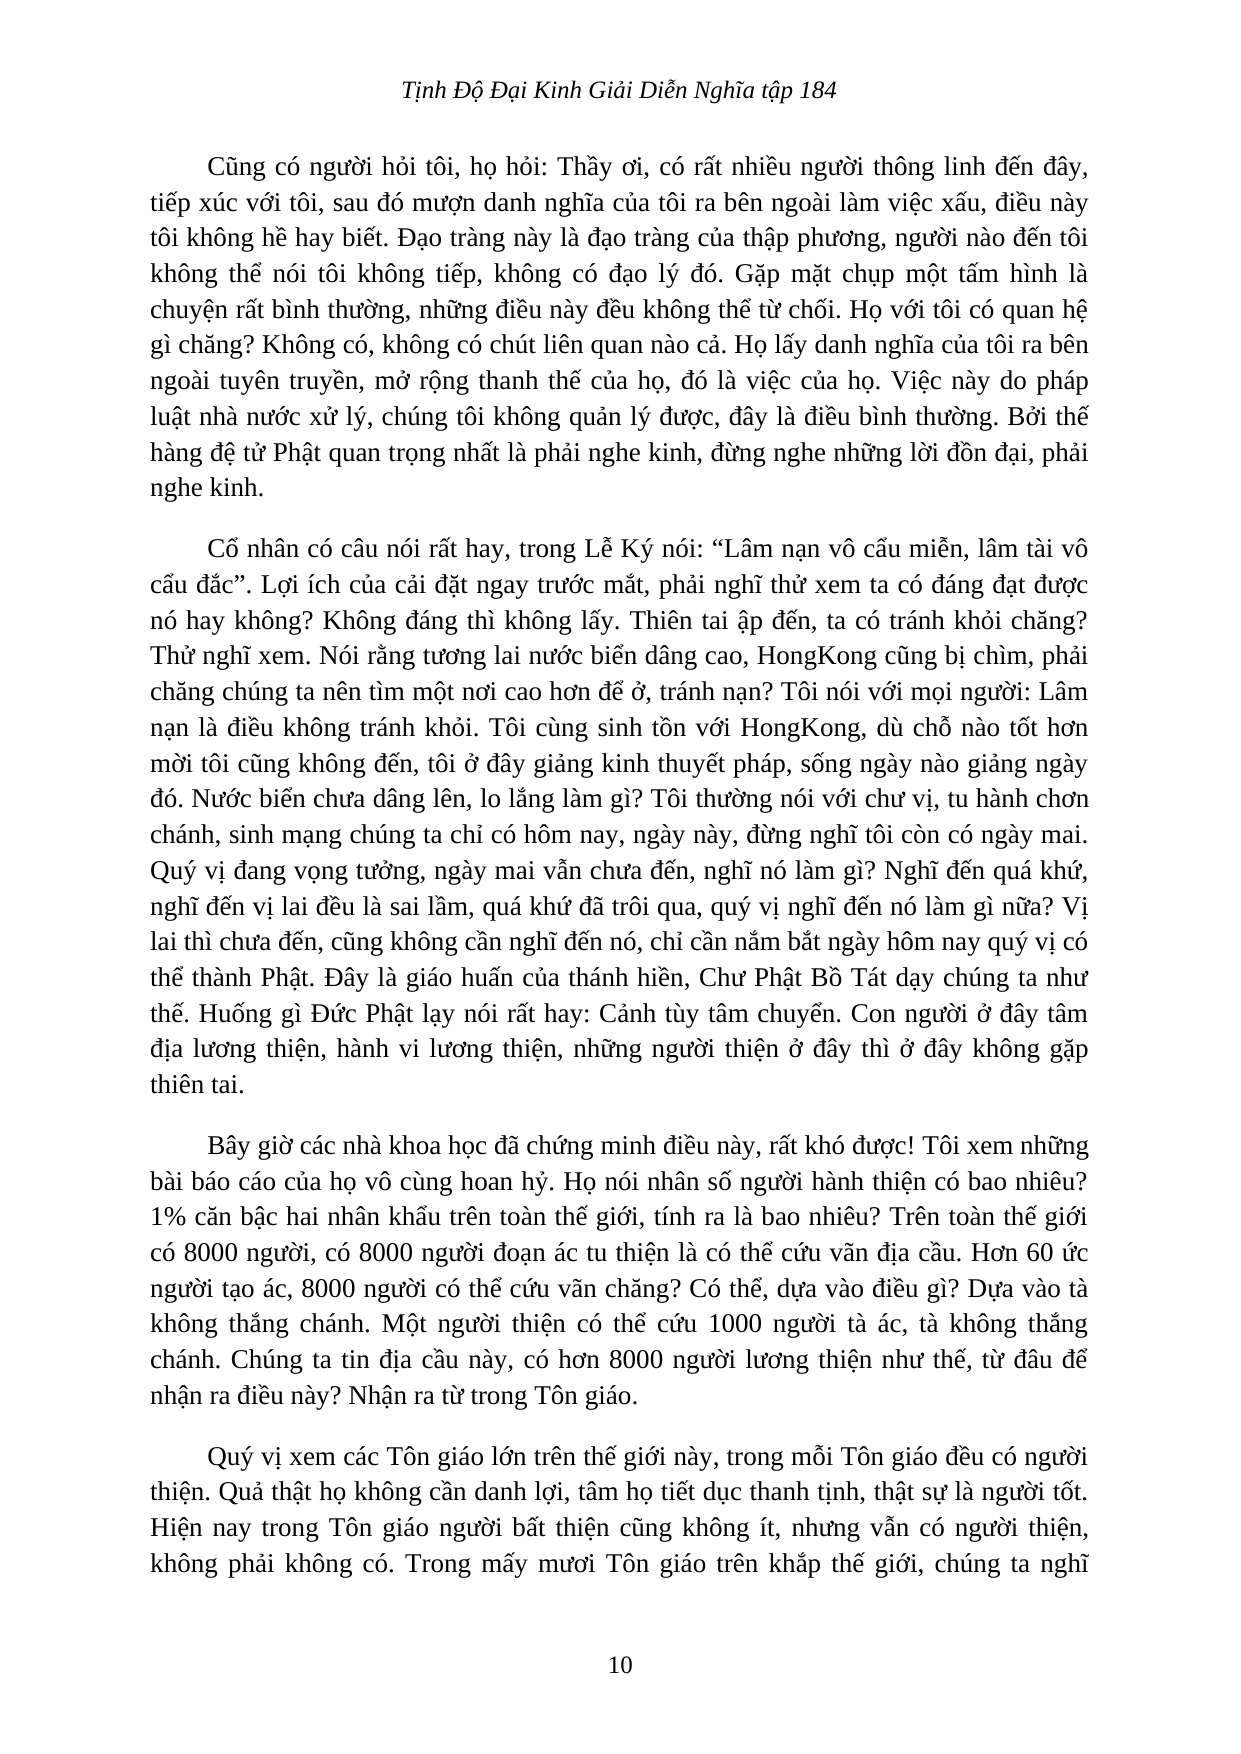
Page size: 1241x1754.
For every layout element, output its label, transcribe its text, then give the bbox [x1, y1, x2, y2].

text Bây giờ các nhà khoa học đã chứng minh điều này, rất khó được! Tôi xem những bài báo cáo của họ vô cùng hoan hỷ. Họ nói nhân số người hành thiện có bao nhiêu? 1% căn bậc hai nhân khẩu trên toàn thế giới, tính ra là bao nhiêu? Trên toàn thế giới có 8000 người, có 8000 người đoạn ác tu thiện là có thể cứu vãn địa cầu. Hơn 60 ức người tạo ác, 8000 người có thể cứu vãn chăng? Có thể, dựa vào điều gì? Dựa vào tà không thắng chánh. Một người thiện có thể cứu 1000 người tà ác, tà không thắng chánh. Chúng ta tin địa cầu này, có hơn 8000 người lương thiện như thế, từ đâu để nhận ra điều này? Nhận ra từ trong Tôn giáo. [150, 1129, 1090, 1410]
text Cổ nhân có câu nói rất hay, trong Lễ Ký nói: “Lâm nạn vô cẩu miễn, lâm tài vô cẩu đắc”. Lợi ích của cải đặt ngay trước mắt, phải nghĩ thử xem ta có đáng đạt được nó hay không? Không đáng thì không lấy. Thiên tai ập đến, ta có tránh khỏi chăng? Thử nghĩ xem. Nói rằng tương lai nước biển dâng cao, HongKong cũng bị chìm, phải chăng chúng ta nên tìm một nơi cao hơn để ở, tránh nạn? Tôi nói với mọi người: Lâm nạn là điều không tránh khỏi. Tôi cùng sinh tồn với HongKong, dù chỗ nào tốt hơn mời tôi cũng không đến, tôi ở đây giảng kinh thuyết pháp, sống ngày nào giảng ngày đó. Nước biển chưa dâng lên, lo lắng làm gì? Tôi thường nói với chư vị, tu hành chơn chánh, sinh mạng chúng ta chỉ có hôm nay, ngày này, đừng nghĩ tôi còn có ngày mai. Quý vị đang vọng tưởng, ngày mai vẫn chưa đến, nghĩ nó làm gì? Nghĩ đến quá khứ, nghĩ đến vị lai đều là sai lầm, quá khứ đã trôi qua, quý vị nghĩ đến nó làm gì nữa? Vị lai thì chưa đến, cũng không cần nghĩ đến nó, chỉ cần nắm bắt ngày hôm nay quý vị có thể thành Phật. Đây là giáo huấn của thánh hiền, Chư Phật Bồ Tát dạy chúng ta như thế. Huống gì Đức Phật lạy nói rất hay: Cảnh tùy tâm chuyển. Con người ở đây tâm địa lương thiện, hành vi lương thiện, những người thiện ở đây thì ở đây không gặp thiên tai. [150, 532, 1090, 1099]
text Cũng có người hỏi tôi, họ hỏi: Thầy ơi, có rất nhiều người thông linh đến đây, tiếp xúc với tôi, sau đó mượn danh nghĩa của tôi ra bên ngoài làm việc xấu, điều này tôi không hề hay biết. Đạo tràng này là đạo tràng của thập phương, người nào đến tôi không thể nói tôi không tiếp, không có đạo lý đó. Gặp mặt chụp một tấm hình là chuyện rất bình thường, những điều này đều không thể từ chối. Họ với tôi có quan hệ gì chăng? Không có, không có chút liên quan nào cả. Họ lấy danh nghĩa của tôi ra bên ngoài tuyên truyền, mở rộng thanh thế của họ, đó là việc của họ. Việc này do pháp luật nhà nước xử lý, chúng tôi không quản lý được, đây là điều bình thường. Bởi thế hàng đệ tử Phật quan trọng nhất là phải nghe kinh, đừng nghe những lời đồn đại, phải nghe kinh. [150, 150, 1090, 503]
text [150, 1440, 1090, 1578]
